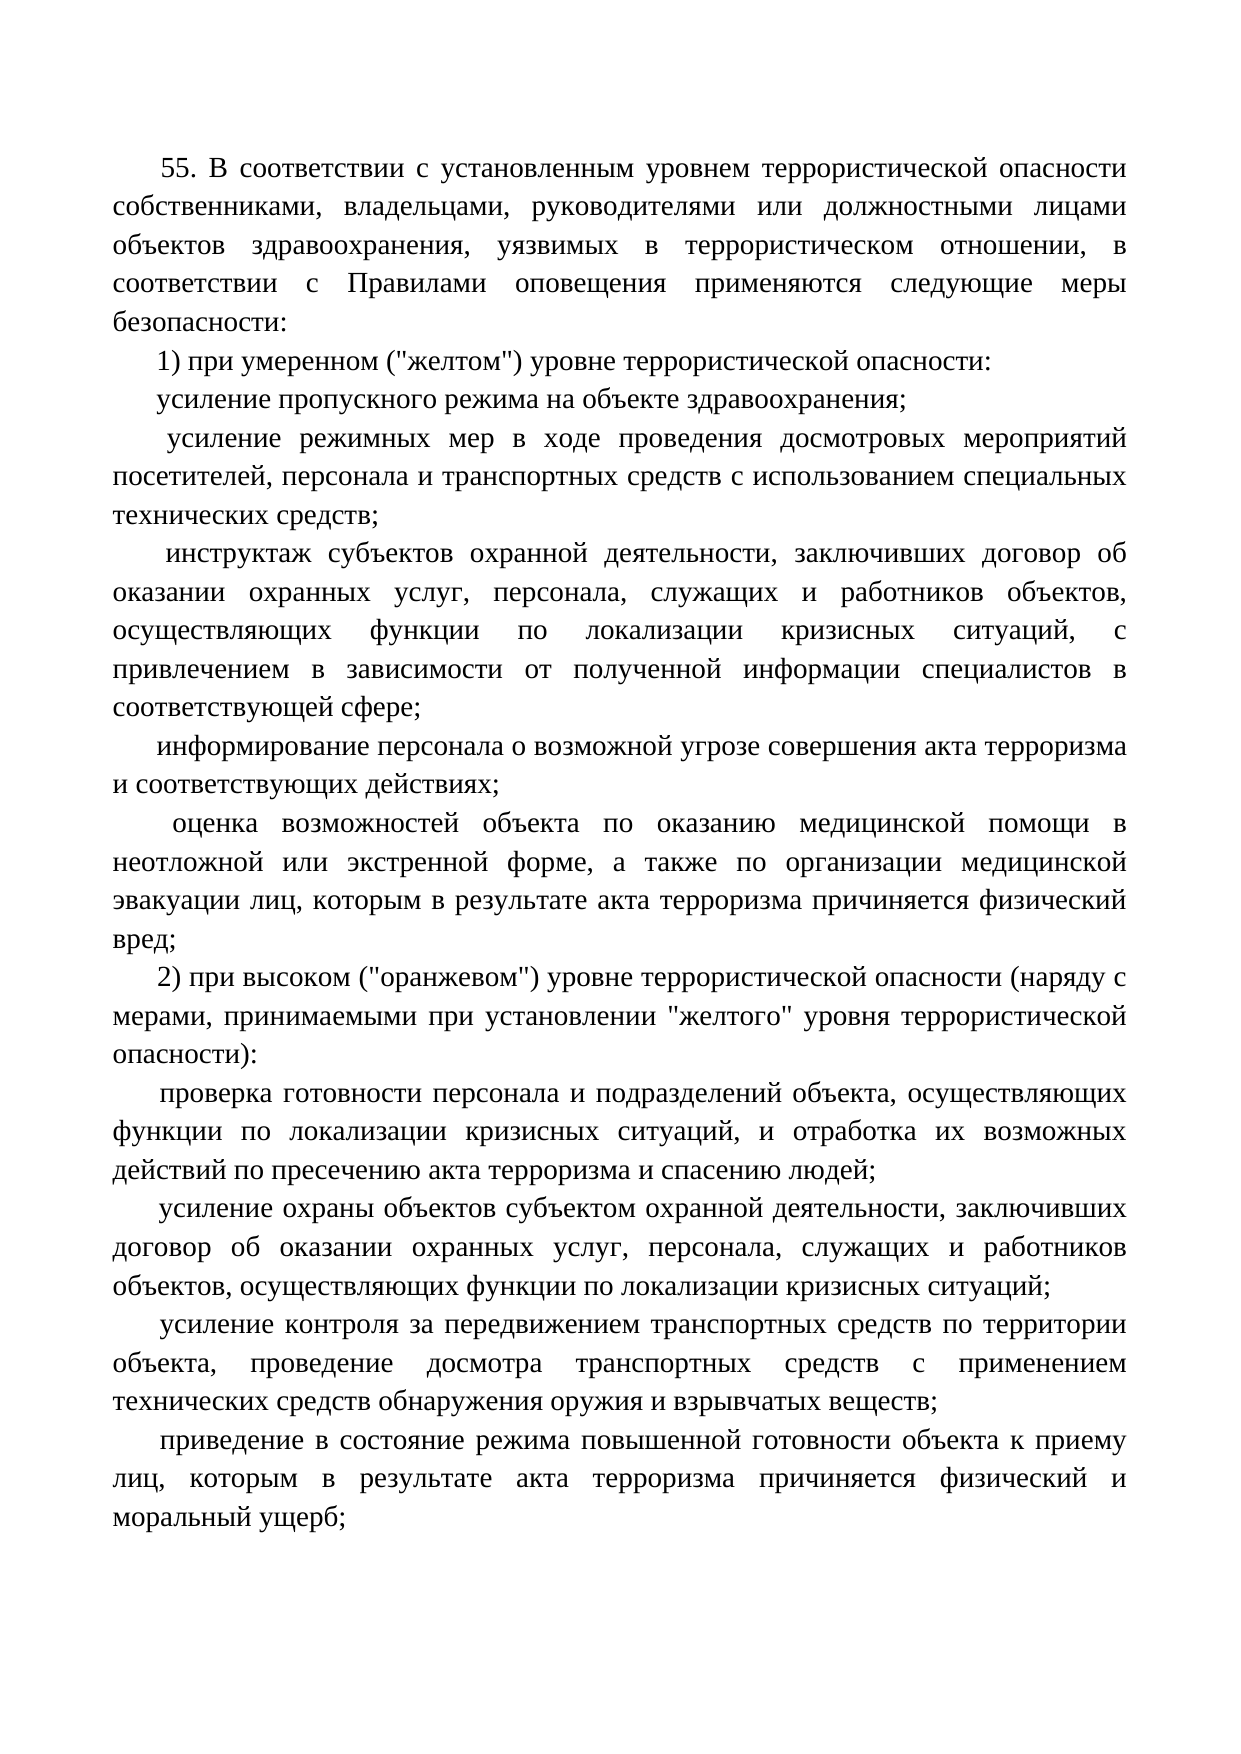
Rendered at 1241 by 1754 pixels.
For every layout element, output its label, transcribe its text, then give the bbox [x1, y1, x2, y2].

text проверка готовности персонала и подразделений объекта, осуществляющих функции по локализации кризисных ситуаций, и отработка их возможных действий по пресечению акта терроризма и спасению людей; [112, 1075, 1128, 1186]
text приведение в состояние режима повышенной готовности объекта к приему лиц, которым в результате акта терроризма причиняется физический и моральный ущерб; [112, 1422, 1128, 1532]
text усиление охраны объектов субъектом охранной деятельности, заключивших договор об оказании охранных услуг, персонала, служащих и работников объектов, осуществляющих функции по локализации кризисных ситуаций; [112, 1191, 1128, 1301]
text 2) при высоком ("оранжевом") уровне террористической опасности (наряду с мерами, принимаемыми при установлении "желтого" уровня террористической опасности): [112, 959, 1128, 1070]
text информирование персонала о возможной угрозе совершения акта терроризма и соответствующих действиях; [112, 728, 1128, 800]
text 55. В соответствии с установленным уровнем террористической опасности собственниками, владельцами, руководителями или должностными лицами объектов здравоохранения, уязвимых в террористическом отношении, в соответствии с Правилами оповещения применяются следующие меры безопасности: [112, 150, 1128, 338]
text инструктаж субъектов охранной деятельности, заключивших договор об оказании охранных услуг, персонала, служащих и работников объектов, осуществляющих функции по локализации кризисных ситуаций, с привлечением в зависимости от полученной информации специалистов в соответствующей сфере; [112, 535, 1128, 723]
text 1) при умеренном ("желтом") уровне террористической опасности: [112, 343, 1128, 376]
text усиление контроля за передвижением транспортных средств по территории объекта, проведение досмотра транспортных средств с применением технических средств обнаружения оружия и взрывчатых веществ; [112, 1306, 1128, 1417]
text усиление режимных мер в ходе проведения досмотровых мероприятий посетителей, персонала и транспортных средств с использованием специальных технических средств; [112, 420, 1128, 530]
text оценка возможностей объекта по оказанию медицинской помощи в неотложной или экстренной форме, а также по организации медицинской эвакуации лиц, которым в результате акта терроризма причиняется физический вред; [112, 805, 1128, 954]
text усиление пропускного режима на объекте здравоохранения; [112, 381, 1128, 415]
